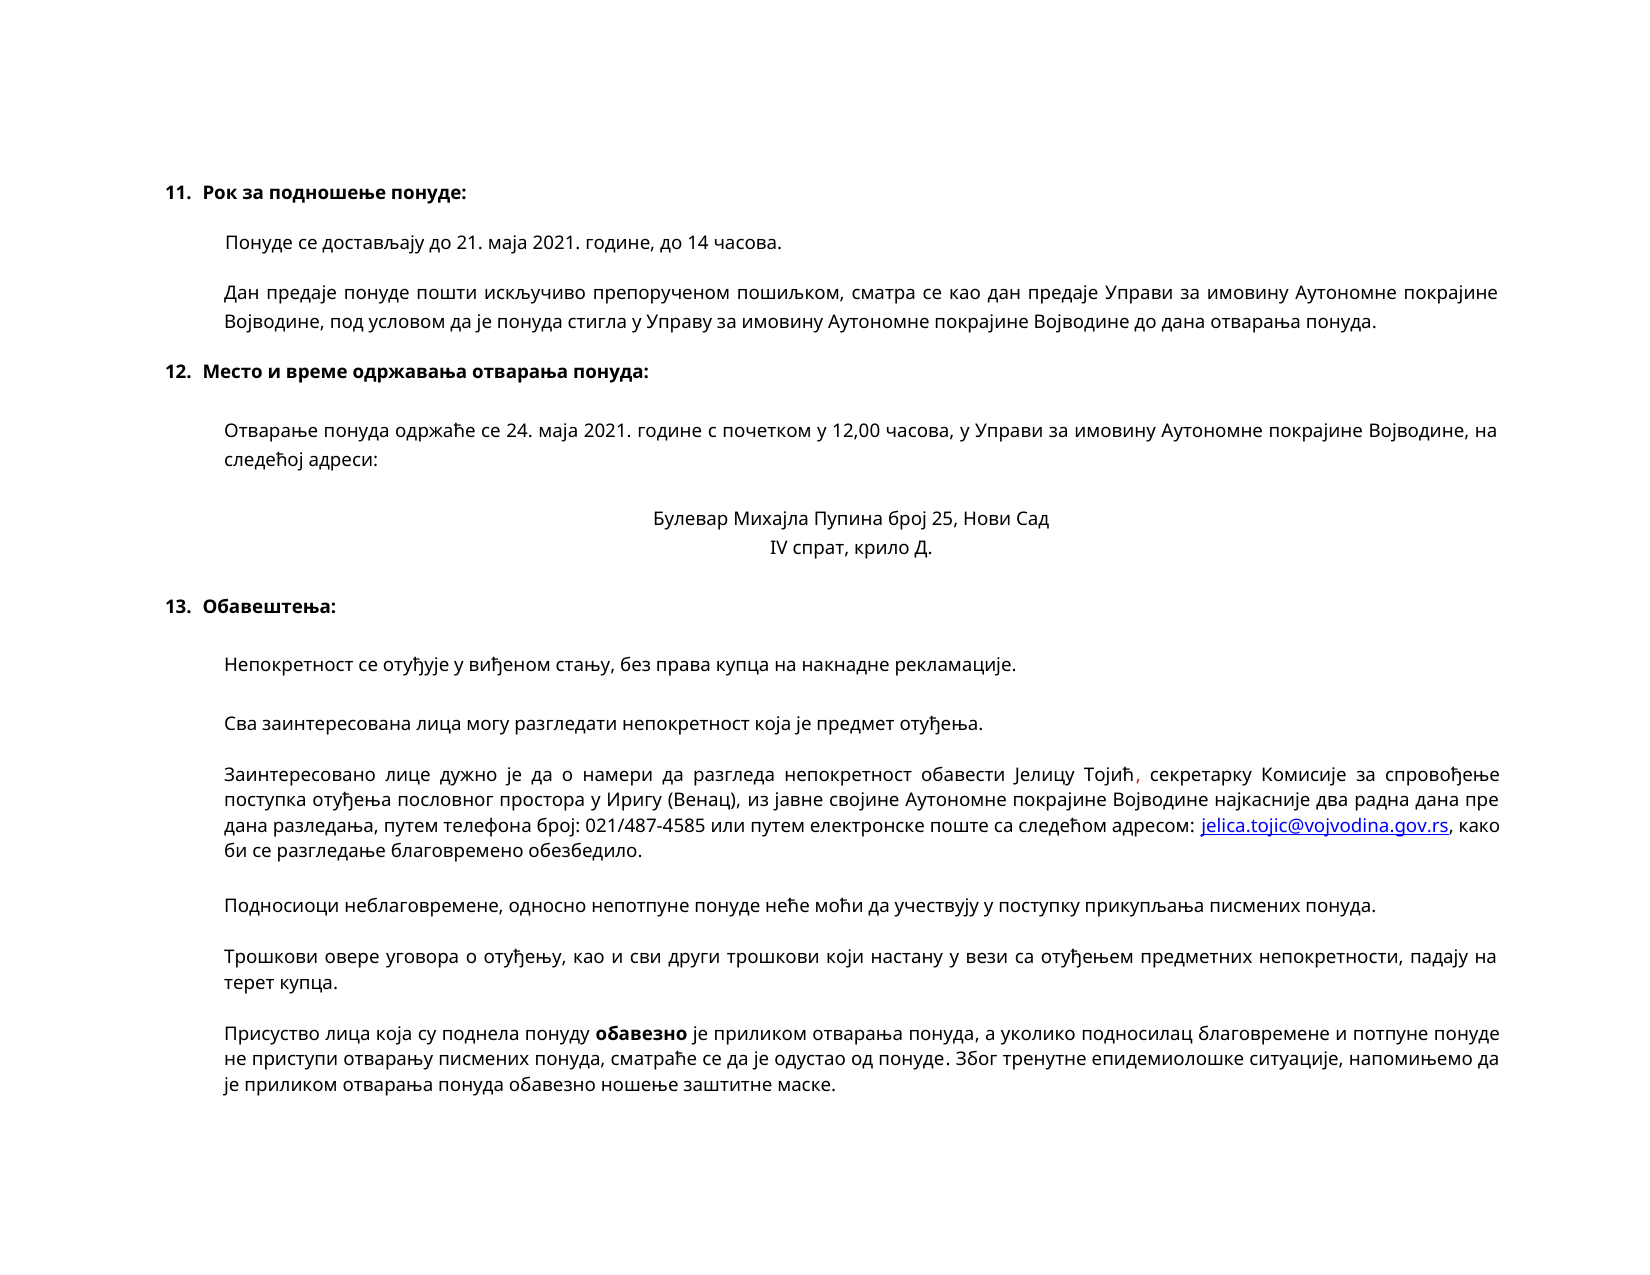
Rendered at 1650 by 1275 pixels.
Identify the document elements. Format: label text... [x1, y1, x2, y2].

list Обавештења: [165, 593, 1500, 618]
list Рок за подношење понуде: [165, 179, 1500, 205]
list Подносиоци неблаговремене, односно непотпуне понуде неће моћи да учествују у поступку прикупљања писмених понуда. [224, 892, 1500, 918]
list Заинтересовано лице дужно је да о намери да разгледа непокретност обавести Јелицу Тојић, секретарку Комисије за спровођење поступка отуђења пословног простора у Иригу (Венац), из јавне својине Аутономне покрајине Војводине најкасније два радна дана пре дана разледања, путем телефона број: 021/487-4585 или путем електронске поште са следећом адресом: jelica.tojic@vojvodina.gov.rs, како би се разгледање благовремено обезбедило. [224, 761, 1500, 863]
list Место и време одржавања отварања понуда: [165, 359, 1500, 384]
list Булевар Михајла Пупина број 25, Нови Сад [202, 505, 1500, 531]
text Дан предаје понуде пошти искључиво препорученом пошиљком, сматра се као дан предаје Управи за имовину Аутономне покрајине Војводине, под условом да је понуда стигла у Управу за имовину Аутономне покрајине Војводине до дана отварања понуда. [224, 279, 1500, 334]
list Трошкови овере уговора о отуђењу, као и сви други трошкови који настану у вези са отуђењем предметних непокретности, падају на терет купца. [224, 943, 1500, 994]
list Присуство лица која су поднела понуду обавезно је приликом отварања понуда, а уколико подносилац благовремене и потпуне понуде не приступи отварању писмених понуда, сматраће се да је одустао од понуде. Због тренутне епидемиолошке ситуације, напомињемо да је приликом отварања понуда обавезно ношење заштитне маске. [224, 1020, 1500, 1097]
list Сва заинтересована лица могу разгледати непокретност којa je предмет отуђења. [224, 710, 1500, 736]
list Отварање понуда одржаће се 24. маја 2021. године с почетком у 12,00 часова, у Управи за имовину Аутономне покрајине Војводине, на следећој адреси: [224, 417, 1500, 472]
list IV спрат, крило Д. [202, 534, 1500, 560]
list Непокретност се отуђујe у виђеном стању, без права купца на накнадне рекламације. [224, 652, 1500, 677]
text Понуде се достављају до 21. маја 2021. године, до 14 часова. [150, 229, 1500, 255]
